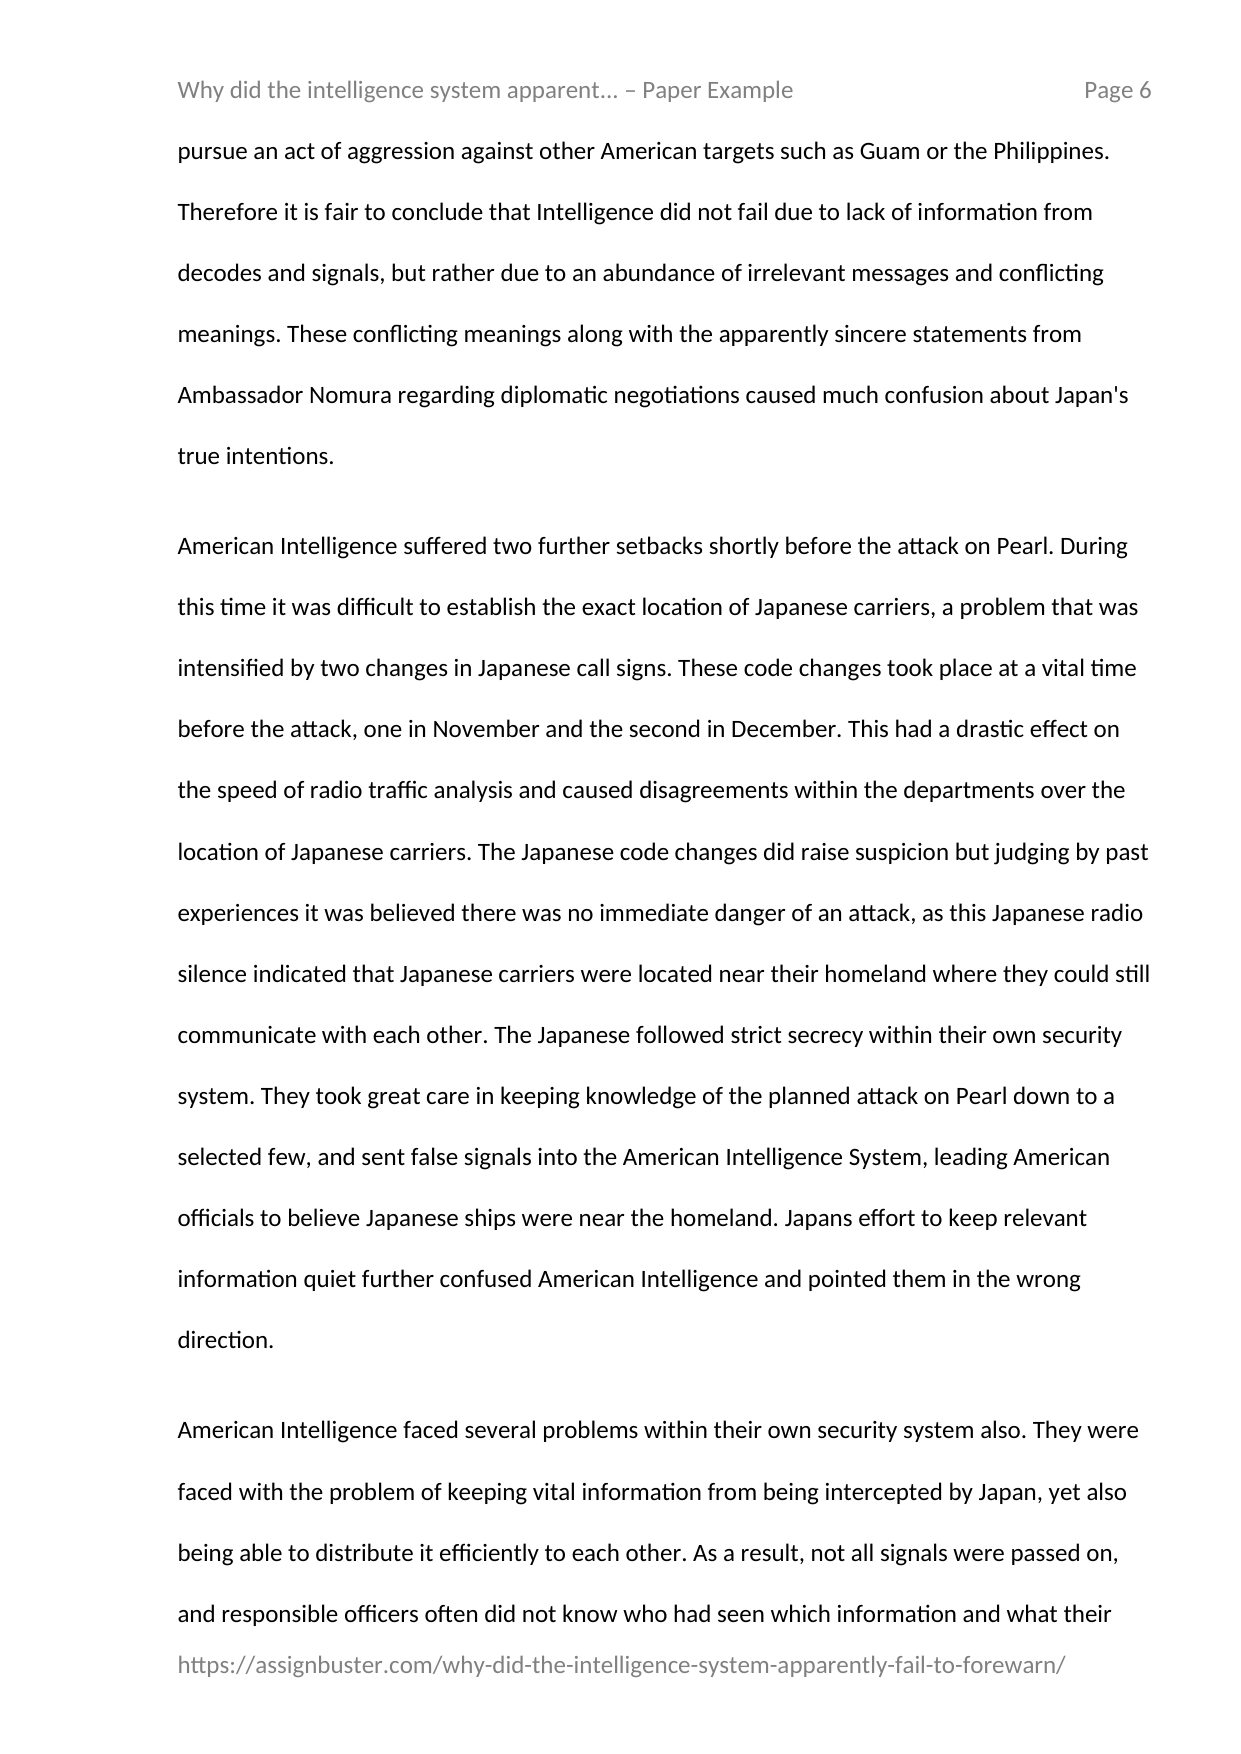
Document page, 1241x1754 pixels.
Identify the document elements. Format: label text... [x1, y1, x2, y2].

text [177, 135, 1152, 471]
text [177, 1414, 1152, 1628]
text American Intelligence suffered two further setbacks shortly before the attack on Pearl. During this time it was difficult to establish the exact location of Japanese carriers, a problem that was intensified by two changes in Japanese call signs. These code changes took place at a vital time before the attack, one in November and the second in December. This had a drastic effect on the speed of radio traffic analysis and caused disagreements within the departments over the location of Japanese carriers. The Japanese code changes did raise suspicion but judging by past experiences it was believed there was no immediate danger of an attack, as this Japanese radio silence indicated that Japanese carriers were located near their homeland where they could still communicate with each other. The Japanese followed strict secrecy within their own security system. They took great care in keeping knowledge of the planned attack on Pearl down to a selected few, and sent false signals into the American Intelligence System, leading American officials to believe Japanese ships were near the homeland. Japans effort to keep relevant information quiet further confused American Intelligence and pointed them in the wrong direction. [177, 531, 1152, 1354]
